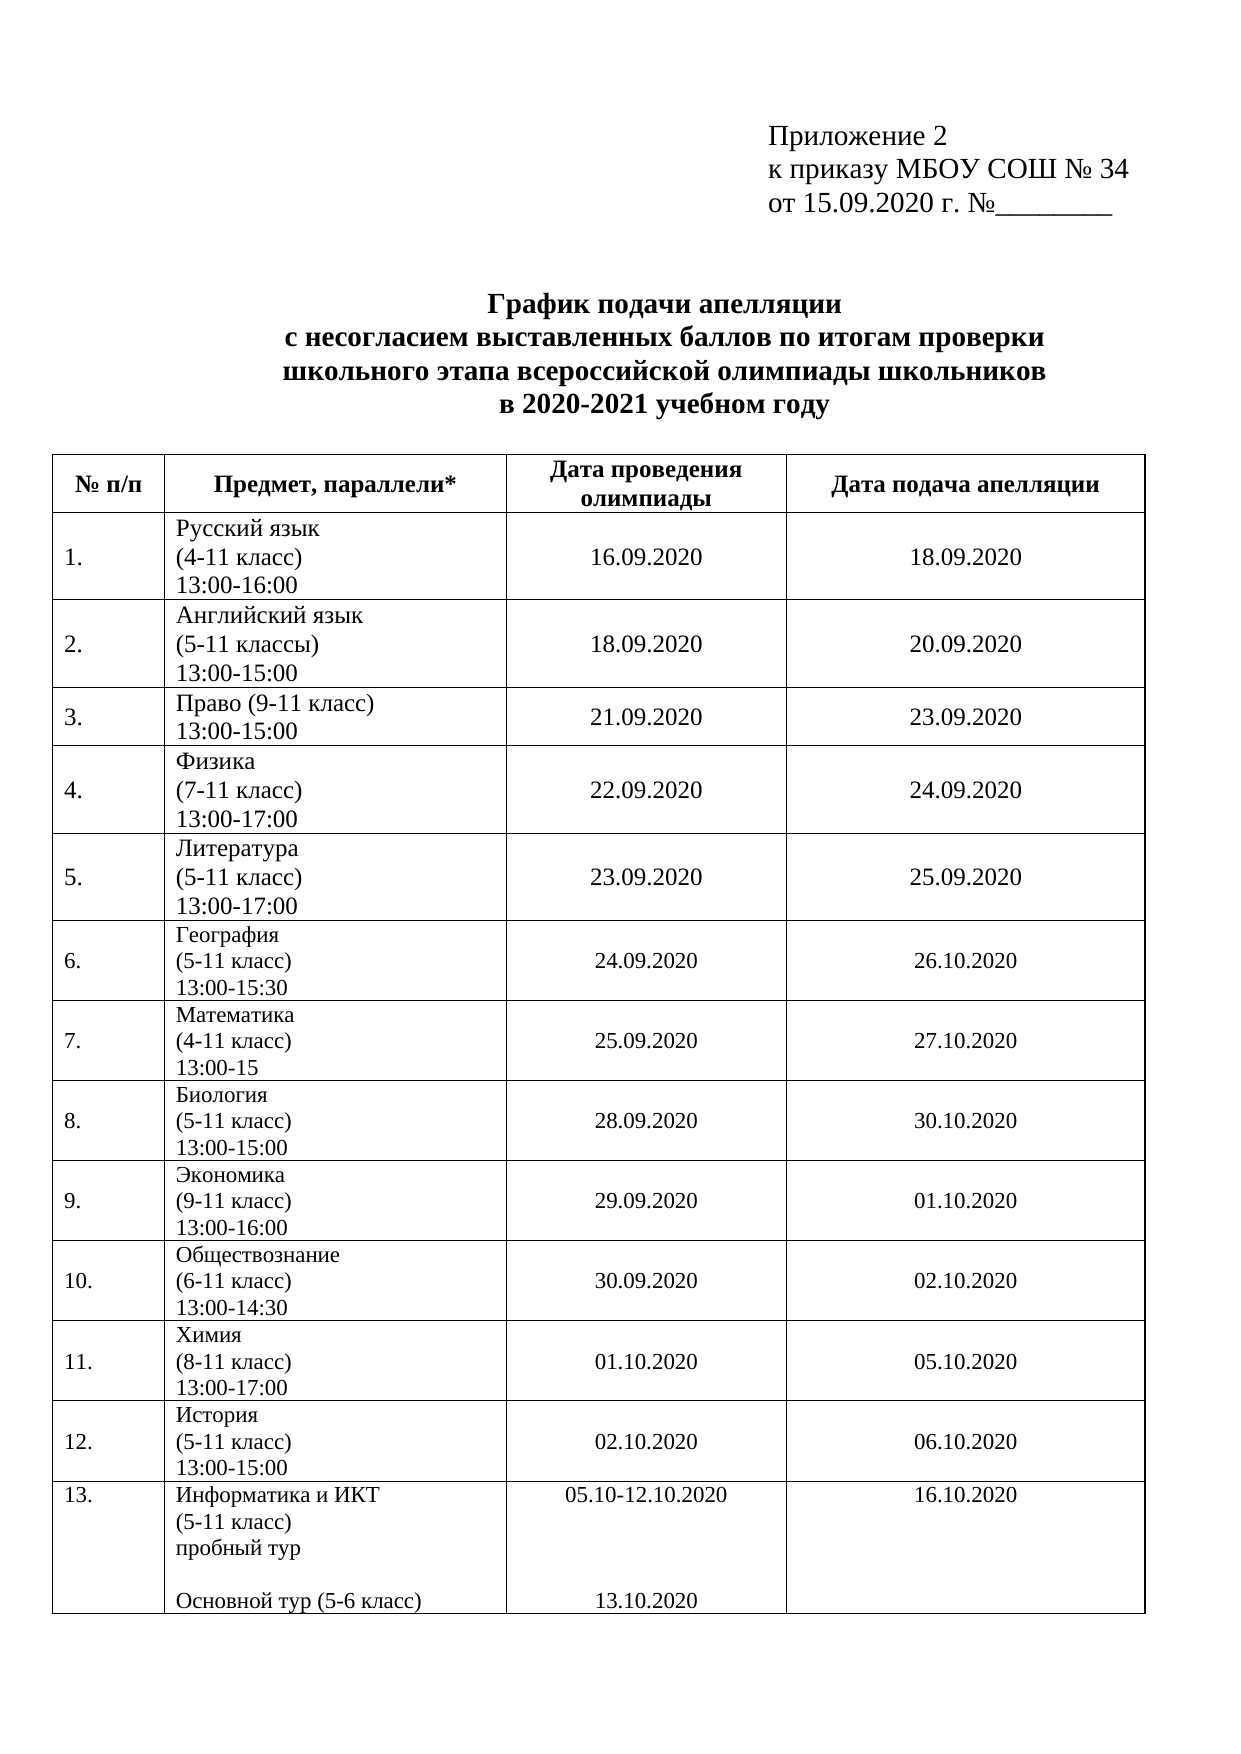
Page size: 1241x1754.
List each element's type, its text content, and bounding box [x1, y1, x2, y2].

table_cell Физика (7-11 класс) 13:00-17:00 [165, 746, 506, 832]
table_cell 13. [53, 1482, 164, 1613]
table_cell 01.10.2020 [787, 1161, 1144, 1240]
table_cell 10. [53, 1241, 164, 1320]
table_cell 21.09.2020 [507, 688, 786, 745]
text к приказу МБОУ СОШ № 34 [177, 152, 1152, 185]
table_cell 4. [53, 746, 164, 832]
text от 15.09.2020 г. №________ [177, 185, 1152, 219]
table_cell 5. [53, 834, 164, 920]
table_cell 1. [53, 513, 164, 599]
table_cell Химия (8-11 класс) 13:00-17:00 [165, 1321, 506, 1400]
table_header № п/п [53, 455, 164, 512]
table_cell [507, 1482, 786, 1613]
table_cell Английский язык (5-11 классы) 13:00-15:00 [165, 600, 506, 687]
table_cell 02.10.2020 [787, 1241, 1144, 1320]
table_cell 12. [53, 1401, 164, 1481]
table_cell 05.10.2020 [787, 1321, 1144, 1400]
table_cell 9. [53, 1161, 164, 1240]
table_cell 23.09.2020 [507, 834, 786, 920]
table_cell 18.09.2020 [507, 600, 786, 687]
table_cell 27.10.2020 [787, 1001, 1144, 1080]
table_cell 01.10.2020 [507, 1321, 786, 1400]
table_cell Русский язык (4-11 класс) 13:00-16:00 [165, 513, 506, 599]
table_cell 30.09.2020 [507, 1241, 786, 1320]
table_cell Математика (4-11 класс) 13:00-15 [165, 1001, 506, 1080]
table_cell 8. [53, 1081, 164, 1160]
table_cell Право (9-11 класс) 13:00-15:00 [165, 688, 506, 745]
table_cell 26.10.2020 [787, 921, 1144, 1000]
table_cell 28.09.2020 [507, 1081, 786, 1160]
table_cell 20.09.2020 [787, 600, 1144, 687]
table_cell 2. [53, 600, 164, 687]
table_cell Экономика (9-11 класс) 13:00-16:00 [165, 1161, 506, 1240]
text в 2020-2021 учебном году [177, 386, 1152, 420]
table_cell Литература (5-11 класс) 13:00-17:00 [165, 834, 506, 920]
table_cell 24.09.2020 [787, 746, 1144, 832]
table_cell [165, 1482, 506, 1613]
table_cell 25.09.2020 [507, 1001, 786, 1080]
text График подачи апелляции [177, 286, 1152, 319]
table_cell 29.09.2020 [507, 1161, 786, 1240]
table_cell История (5-11 класс) 13:00-15:00 [165, 1401, 506, 1481]
table_header Предмет, параллели* [165, 455, 506, 512]
table_header Дата подача апелляции [787, 455, 1144, 512]
table_cell Обществознание (6-11 класс) 13:00-14:30 [165, 1241, 506, 1320]
text с несогласием выставленных баллов по итогам проверки [177, 319, 1152, 353]
table_cell 6. [53, 921, 164, 1000]
table_cell 23.09.2020 [787, 688, 1144, 745]
table_cell Биология (5-11 класс) 13:00-15:00 [165, 1081, 506, 1160]
text Приложение 2 [177, 118, 1152, 152]
table_cell 16.10.2020 [787, 1482, 1144, 1613]
table_cell 24.09.2020 [507, 921, 786, 1000]
table_cell 16.09.2020 [507, 513, 786, 599]
table_cell 11. [53, 1321, 164, 1400]
table_cell 06.10.2020 [787, 1401, 1144, 1481]
table_cell 30.10.2020 [787, 1081, 1144, 1160]
table_cell 3. [53, 688, 164, 745]
table_cell География (5-11 класс) 13:00-15:30 [165, 921, 506, 1000]
table_cell 18.09.2020 [787, 513, 1144, 599]
table_header Дата проведения олимпиады [507, 455, 786, 512]
table_cell 02.10.2020 [507, 1401, 786, 1481]
table_cell 7. [53, 1001, 164, 1080]
table_cell 22.09.2020 [507, 746, 786, 832]
table_cell 25.09.2020 [787, 834, 1144, 920]
text школьного этапа всероссийской олимпиады школьников [177, 353, 1152, 386]
